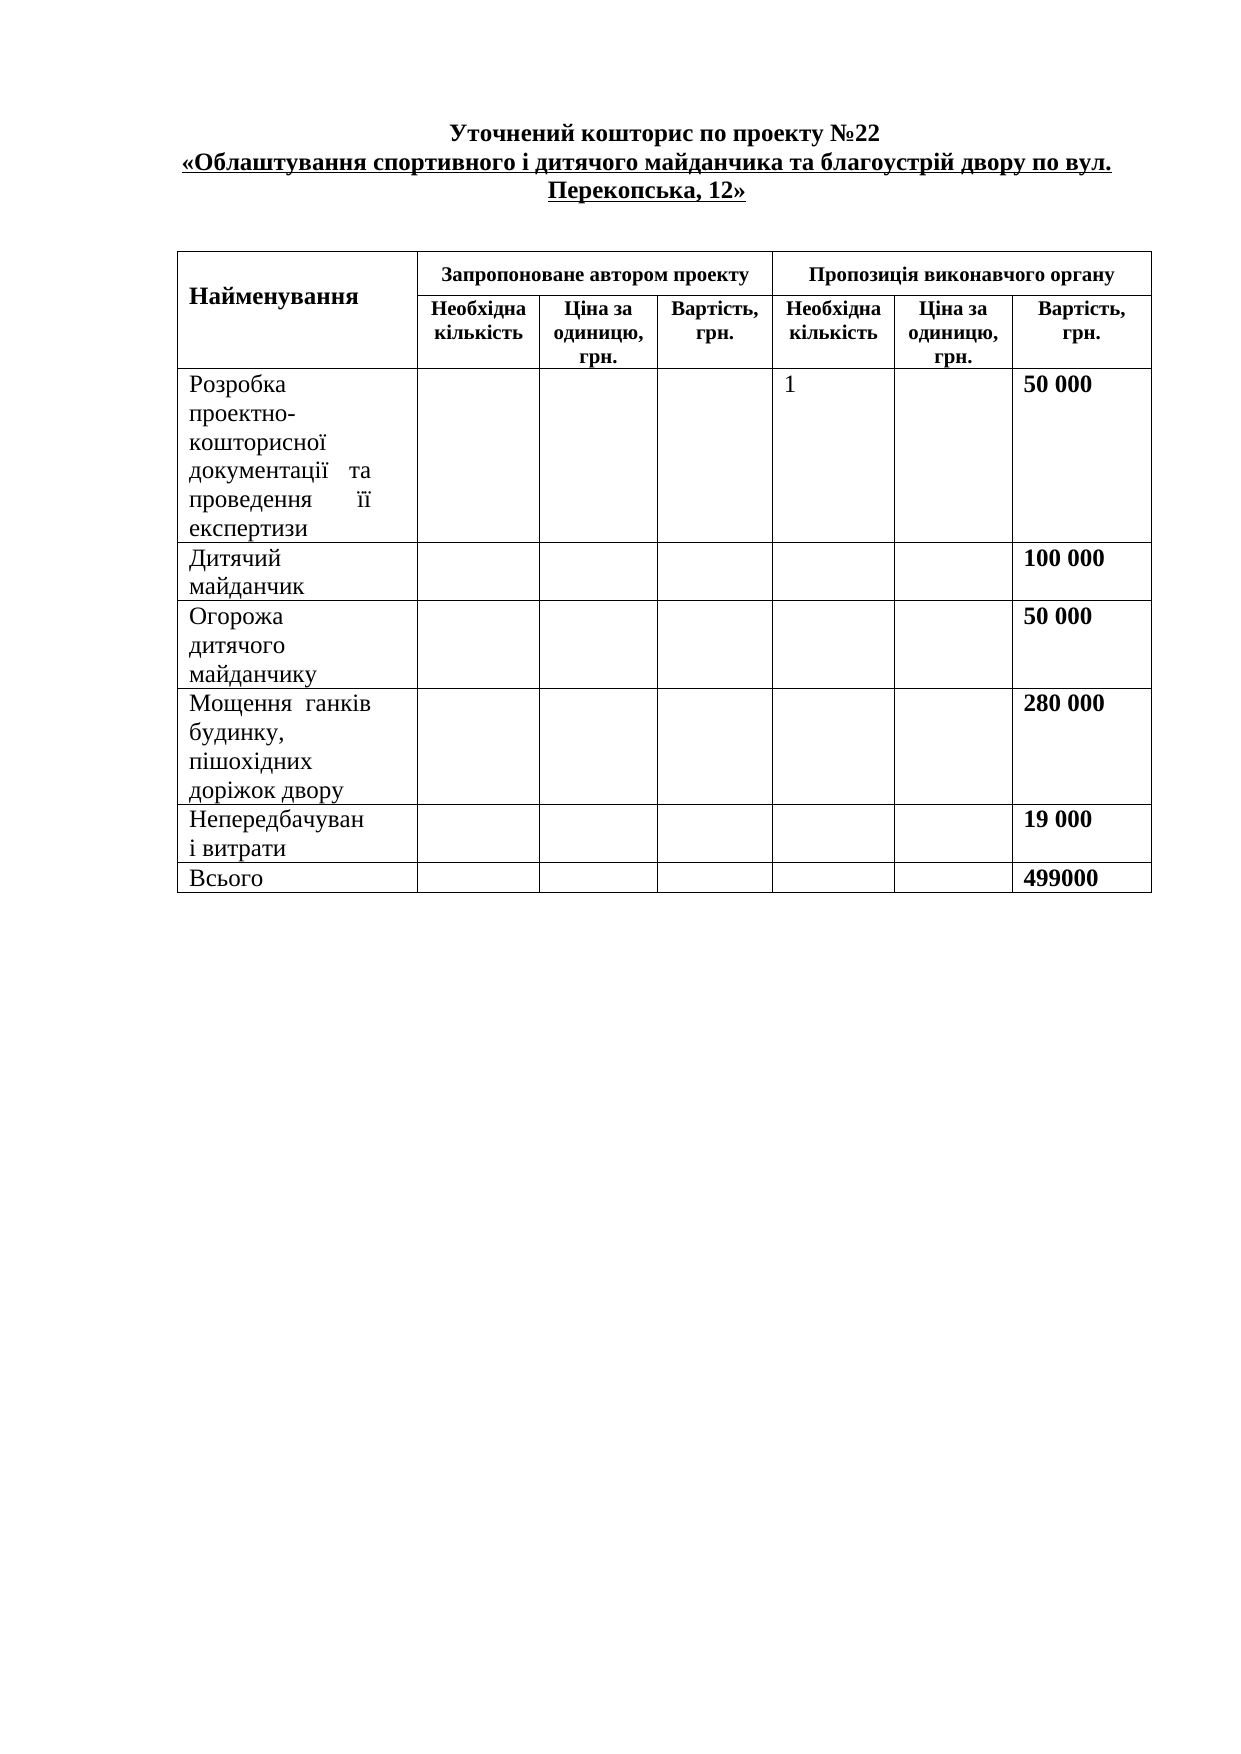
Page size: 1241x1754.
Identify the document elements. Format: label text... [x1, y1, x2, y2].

table_cell [540, 543, 657, 600]
table_header Найменування [178, 252, 417, 368]
table_cell Вартість, грн. [1013, 296, 1151, 368]
table_cell [895, 863, 1012, 892]
table_cell Ціна за одиницю, грн. [540, 296, 657, 368]
table_cell 50 000 [1013, 369, 1151, 542]
table_cell Ціна за одиницю, грн. [895, 296, 1012, 368]
table_cell [418, 805, 539, 862]
table_cell [773, 805, 894, 862]
table_cell [418, 601, 539, 687]
table_cell [773, 863, 894, 892]
table_cell [418, 543, 539, 600]
table_cell [895, 601, 1012, 687]
text Уточнений кошторис по проекту №22 [177, 118, 1152, 147]
table_header Пропозиція виконавчого органу [773, 252, 1151, 295]
table_cell [658, 863, 772, 892]
table_cell Розробка проектно-кошторисної документації та проведення її експертизи [178, 369, 417, 542]
table_cell [773, 689, 894, 803]
table_cell [658, 689, 772, 803]
table_cell 100 000 [1013, 543, 1151, 600]
table_cell [895, 369, 1012, 542]
table_cell Мощення ганків будинку, пішохідних доріжок двору [178, 689, 417, 803]
table_cell 19 000 [1013, 805, 1151, 862]
table_cell [658, 805, 772, 862]
table_cell [895, 543, 1012, 600]
table_cell [418, 863, 539, 892]
table_cell [895, 689, 1012, 803]
table_cell Дитячий майданчик [178, 543, 417, 600]
table_cell 50 000 [1013, 601, 1151, 687]
text «Облаштування спортивного і дитячого майданчика та благоустрій двору по вул. Перекопська, 12» [177, 147, 1116, 204]
table_cell [540, 689, 657, 803]
table_cell [418, 369, 539, 542]
table_cell [540, 805, 657, 862]
table_cell [773, 601, 894, 687]
table_cell Непередбачувані витрати [178, 805, 417, 862]
table_cell Необхідна кількість [773, 296, 894, 368]
table_cell Вартість, грн. [658, 296, 772, 368]
table_cell [658, 543, 772, 600]
table_cell [895, 805, 1012, 862]
table_cell [540, 369, 657, 542]
table_cell [540, 863, 657, 892]
table_cell [540, 601, 657, 687]
table_cell Огорожа дитячого майданчику [178, 601, 417, 687]
table_header Запропоноване автором проекту [418, 252, 772, 295]
table_cell [418, 689, 539, 803]
table_cell Всього [178, 863, 417, 892]
table_cell 280 000 [1013, 689, 1151, 803]
table_cell 1 [773, 369, 894, 542]
table_cell [658, 601, 772, 687]
table_cell [658, 369, 772, 542]
table_cell 499000 [1013, 863, 1151, 892]
table_cell [773, 543, 894, 600]
table_cell Необхідна кількість [418, 296, 539, 368]
